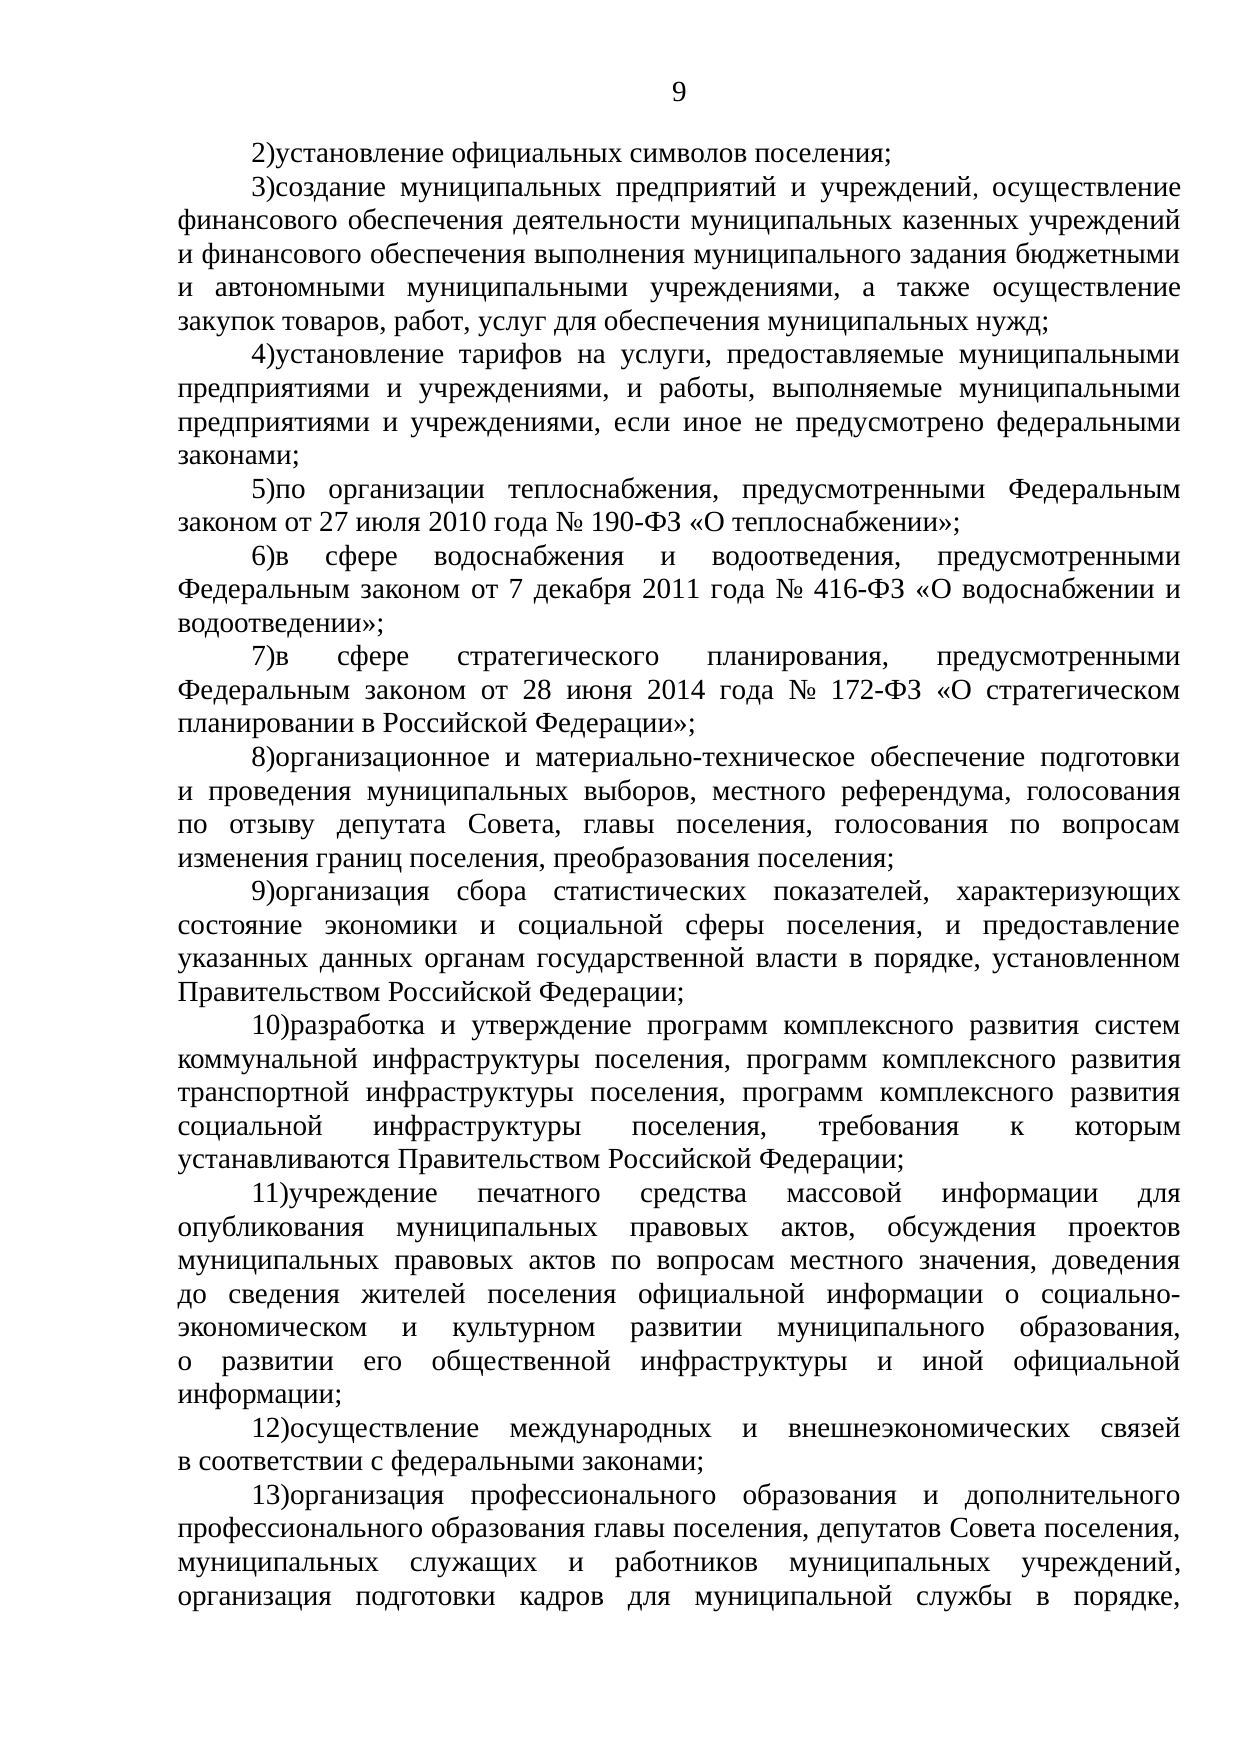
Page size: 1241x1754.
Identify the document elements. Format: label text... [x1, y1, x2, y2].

text 8)организационное и материально-техническое обеспечение подготовки и проведения муниципальных выборов, местного референдума, голосования по отзыву депутата Совета, главы поселения, голосования по вопросам изменения границ поселения, преобразования поселения; [177, 739, 1181, 873]
text 12)осуществление международных и внешнеэкономических связей в соответствии с федеральными законами; [177, 1410, 1181, 1477]
text 10)разработка и утверждение программ комплексного развития систем коммунальной инфраструктуры поселения, программ комплексного развития транспортной инфраструктуры поселения, программ комплексного развития социальной инфраструктуры поселения, требования к которым устанавливаются Правительством Российской Федерации; [177, 1007, 1181, 1175]
text 9)организация сбора статистических показателей, характеризующих состояние экономики и социальной сферы поселения, и предоставление указанных данных органам государственной власти в порядке, установленном Правительством Российской Федерации; [177, 873, 1181, 1007]
text 6)в сфере водоснабжения и водоотведения, предусмотренными Федеральным законом от 7 декабря 2011 года № 416-ФЗ «О водоснабжении и водоотведении»; [177, 538, 1181, 638]
text 7)в сфере стратегического планирования, предусмотренными Федеральным законом от 28 июня 2014 года № 172-ФЗ «О стратегическом планировании в Российской Федерации»; [177, 638, 1181, 739]
text 2)установление официальных символов поселения; [177, 135, 1181, 169]
text 5)по организации теплоснабжения, предусмотренными Федеральным законом от 27 июля 2010 года № 190-ФЗ «О теплоснабжении»; [177, 471, 1181, 538]
text 11)учреждение печатного средства массовой информации для опубликования муниципальных правовых актов, обсуждения проектов муниципальных правовых актов по вопросам местного значения, доведения до сведения жителей поселения официальной информации о социально-экономическом и культурном развитии муниципального образования, о развитии его общественной инфраструктуры и иной официальной информации; [177, 1175, 1181, 1410]
text 4)установление тарифов на услуги, предоставляемые муниципальными предприятиями и учреждениями, и работы, выполняемые муниципальными предприятиями и учреждениями, если иное не предусмотрено федеральными законами; [177, 337, 1181, 471]
text 3)создание муниципальных предприятий и учреждений, осуществление финансового обеспечения деятельности муниципальных казенных учреждений и финансового обеспечения выполнения муниципального задания бюджетными и автономными муниципальными учреждениями, а также осуществление закупок товаров, работ, услуг для обеспечения муниципальных нужд; [177, 169, 1181, 337]
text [177, 1477, 1181, 1611]
